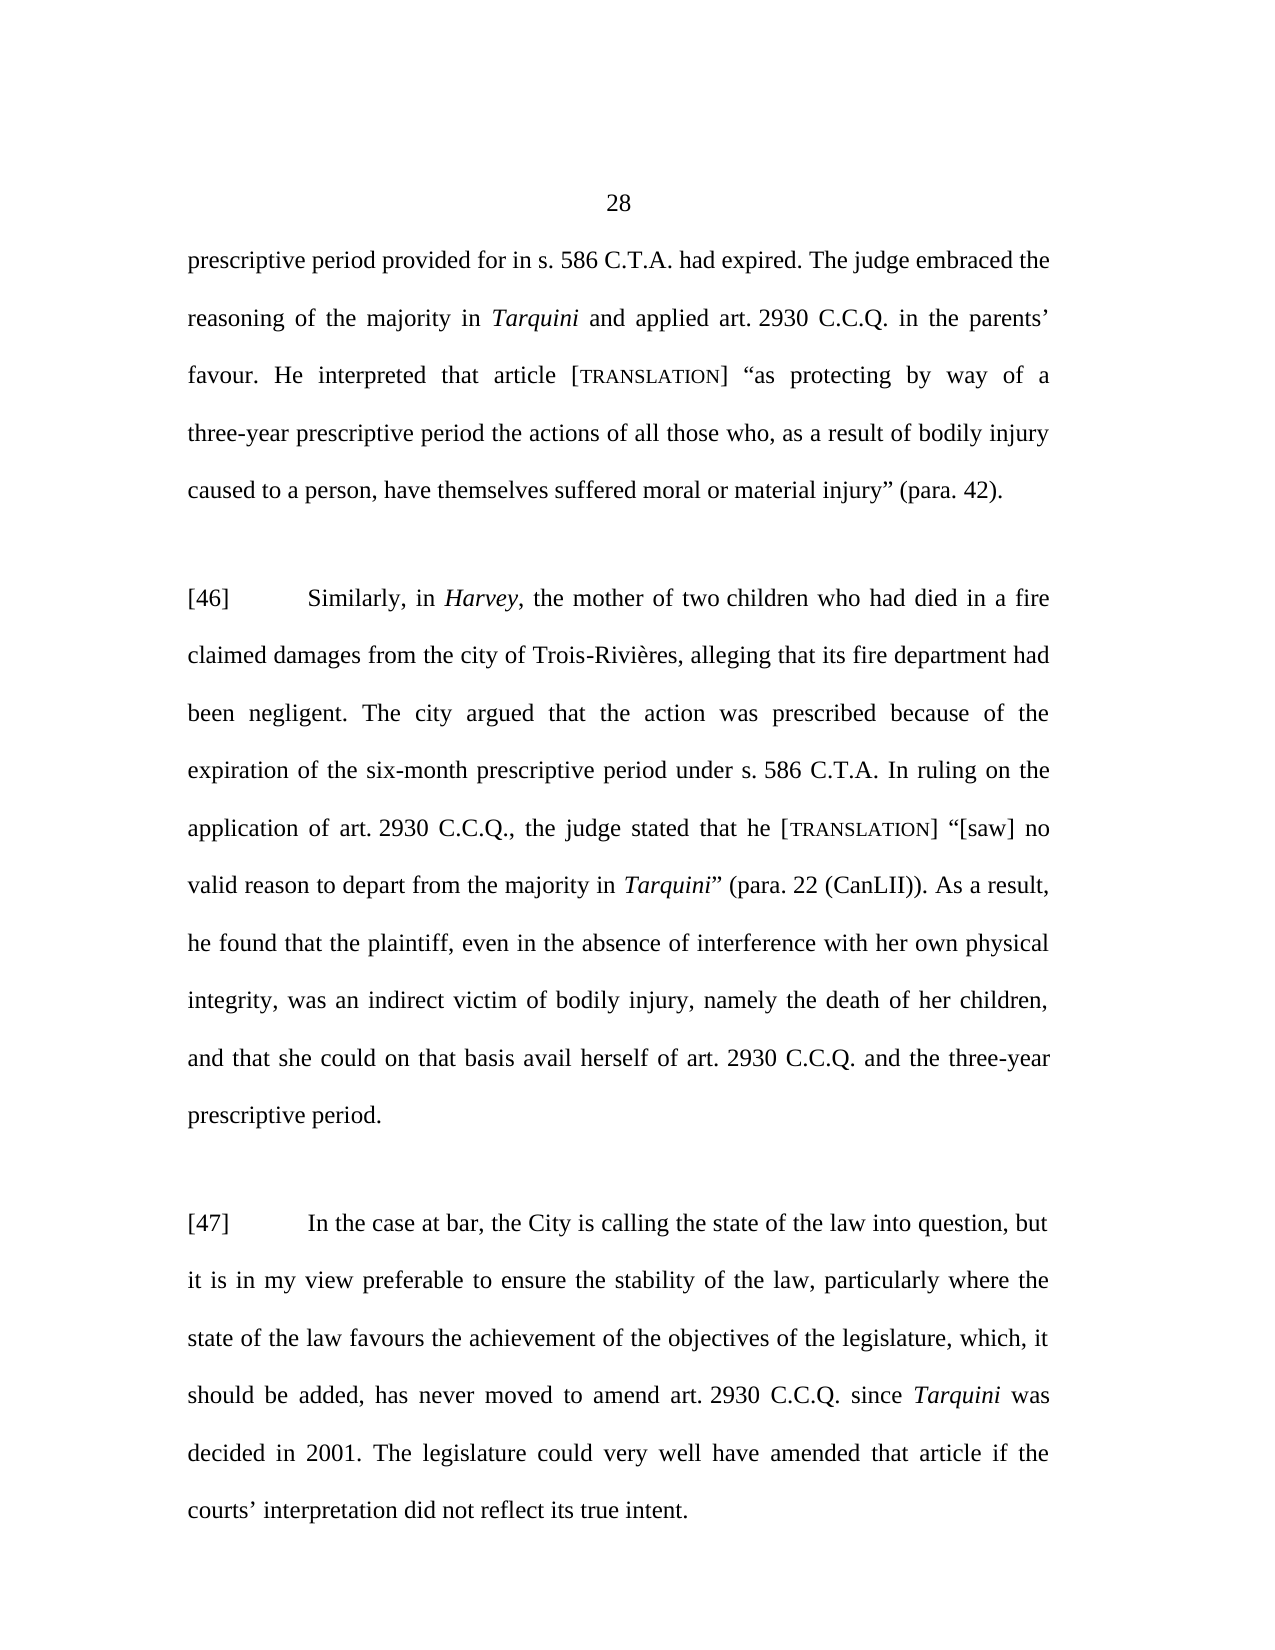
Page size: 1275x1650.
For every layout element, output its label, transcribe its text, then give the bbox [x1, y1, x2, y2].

text Similarly, in Harvey, the mother of two children who had died in a fire claimed damages from the city of Trois-Rivières, alleging that its fire department had been negligent. The city argued that the action was prescribed because of the expiration of the six-month prescriptive period under s. 586 C.T.A. In ruling on the application of art. 2930 C.C.Q., the judge stated that he [translation] “[saw] no valid reason to depart from the majority in Tarquini” (para. 22 (CanLII)). As a result, he found that the plaintiff, even in the absence of interference with her own physical integrity, was an indirect victim of bodily injury, namely the death of her children, and that she could on that basis avail herself of art. 2930 C.C.Q. and the three-year prescriptive period. [187, 583, 1050, 1129]
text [187, 245, 1050, 504]
text In the case at bar, the City is calling the state of the law into question, but it is in my view preferable to ensure the stability of the law, particularly where the state of the law favours the achievement of the objectives of the legislature, which, it should be added, has never moved to amend art. 2930 C.C.Q. since Tarquini was decided in 2001. The legislature could very well have amended that article if the courts’ interpretation did not reflect its true intent. [187, 1208, 1050, 1524]
